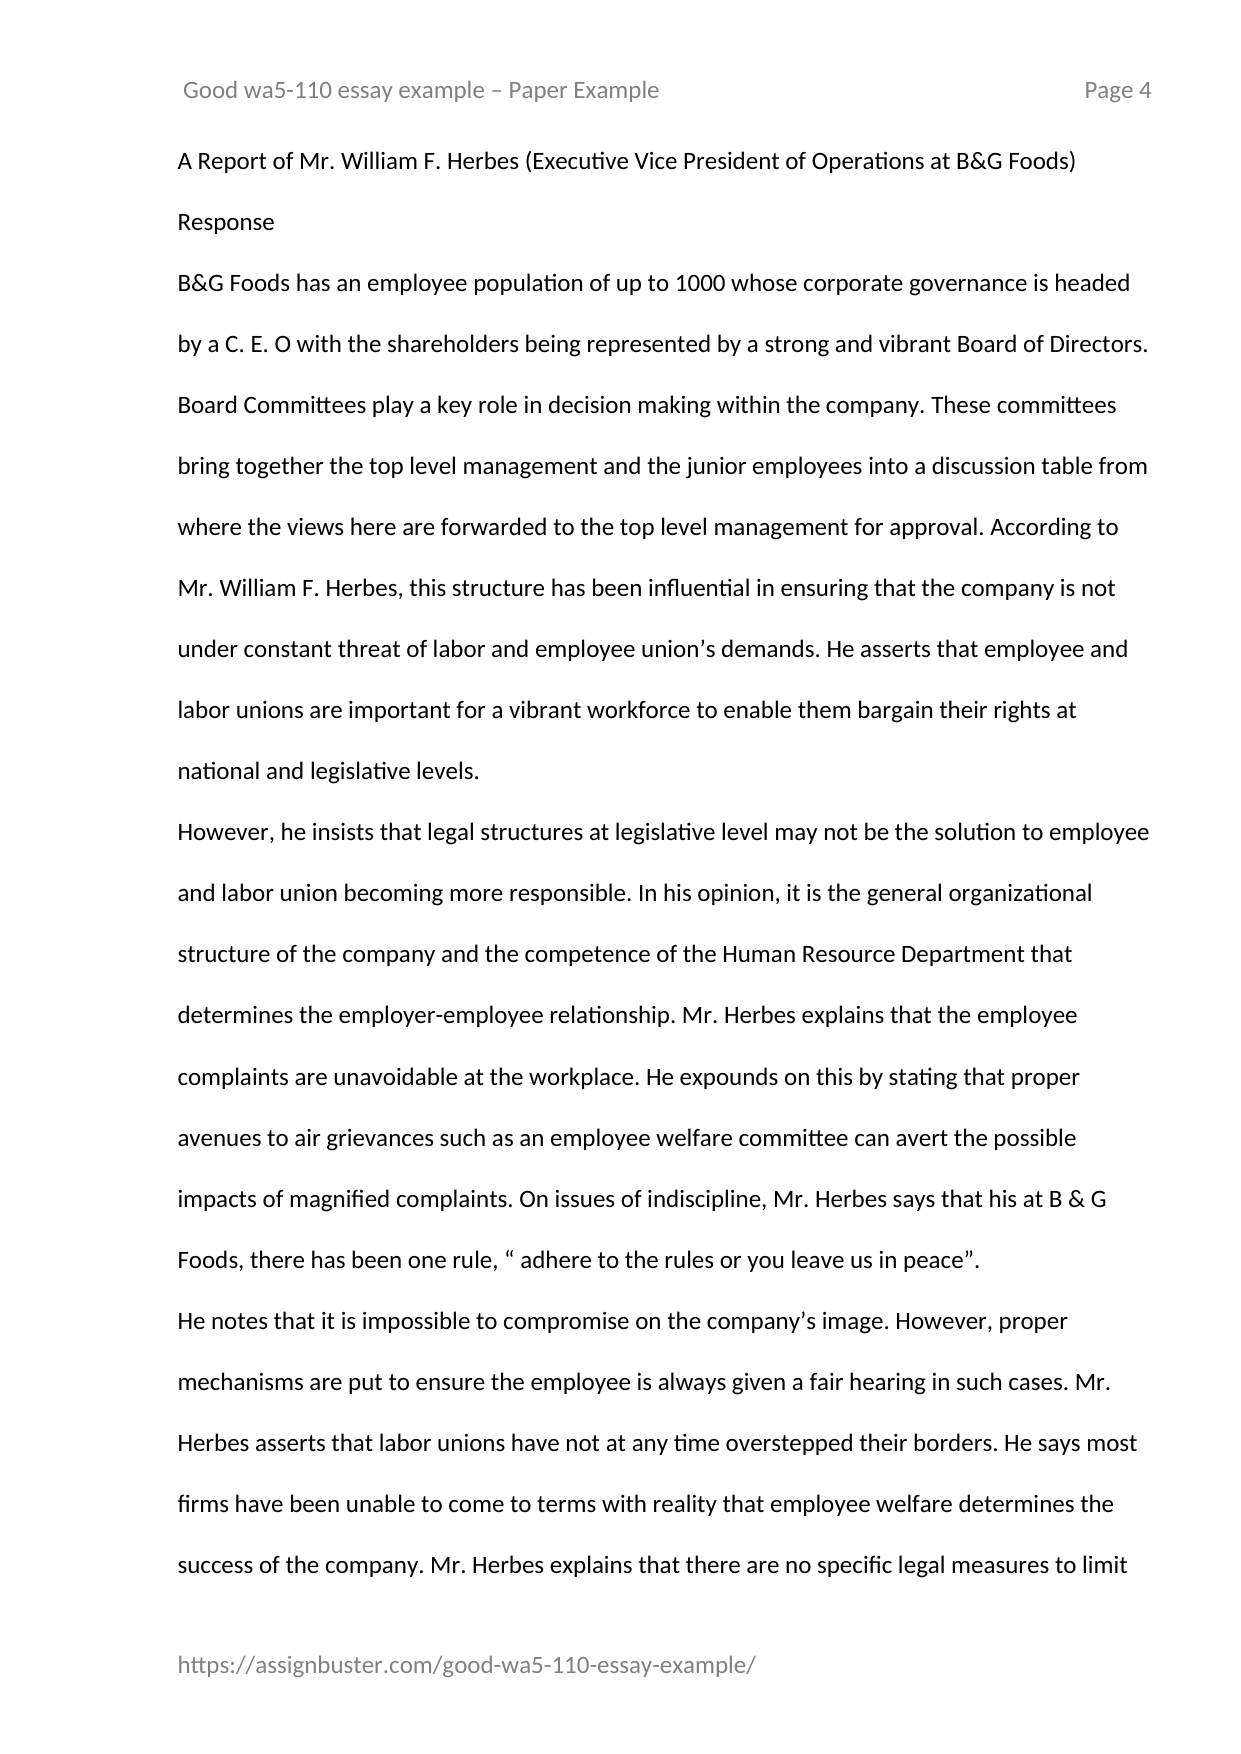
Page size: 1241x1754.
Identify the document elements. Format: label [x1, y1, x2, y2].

text [177, 145, 1152, 1579]
